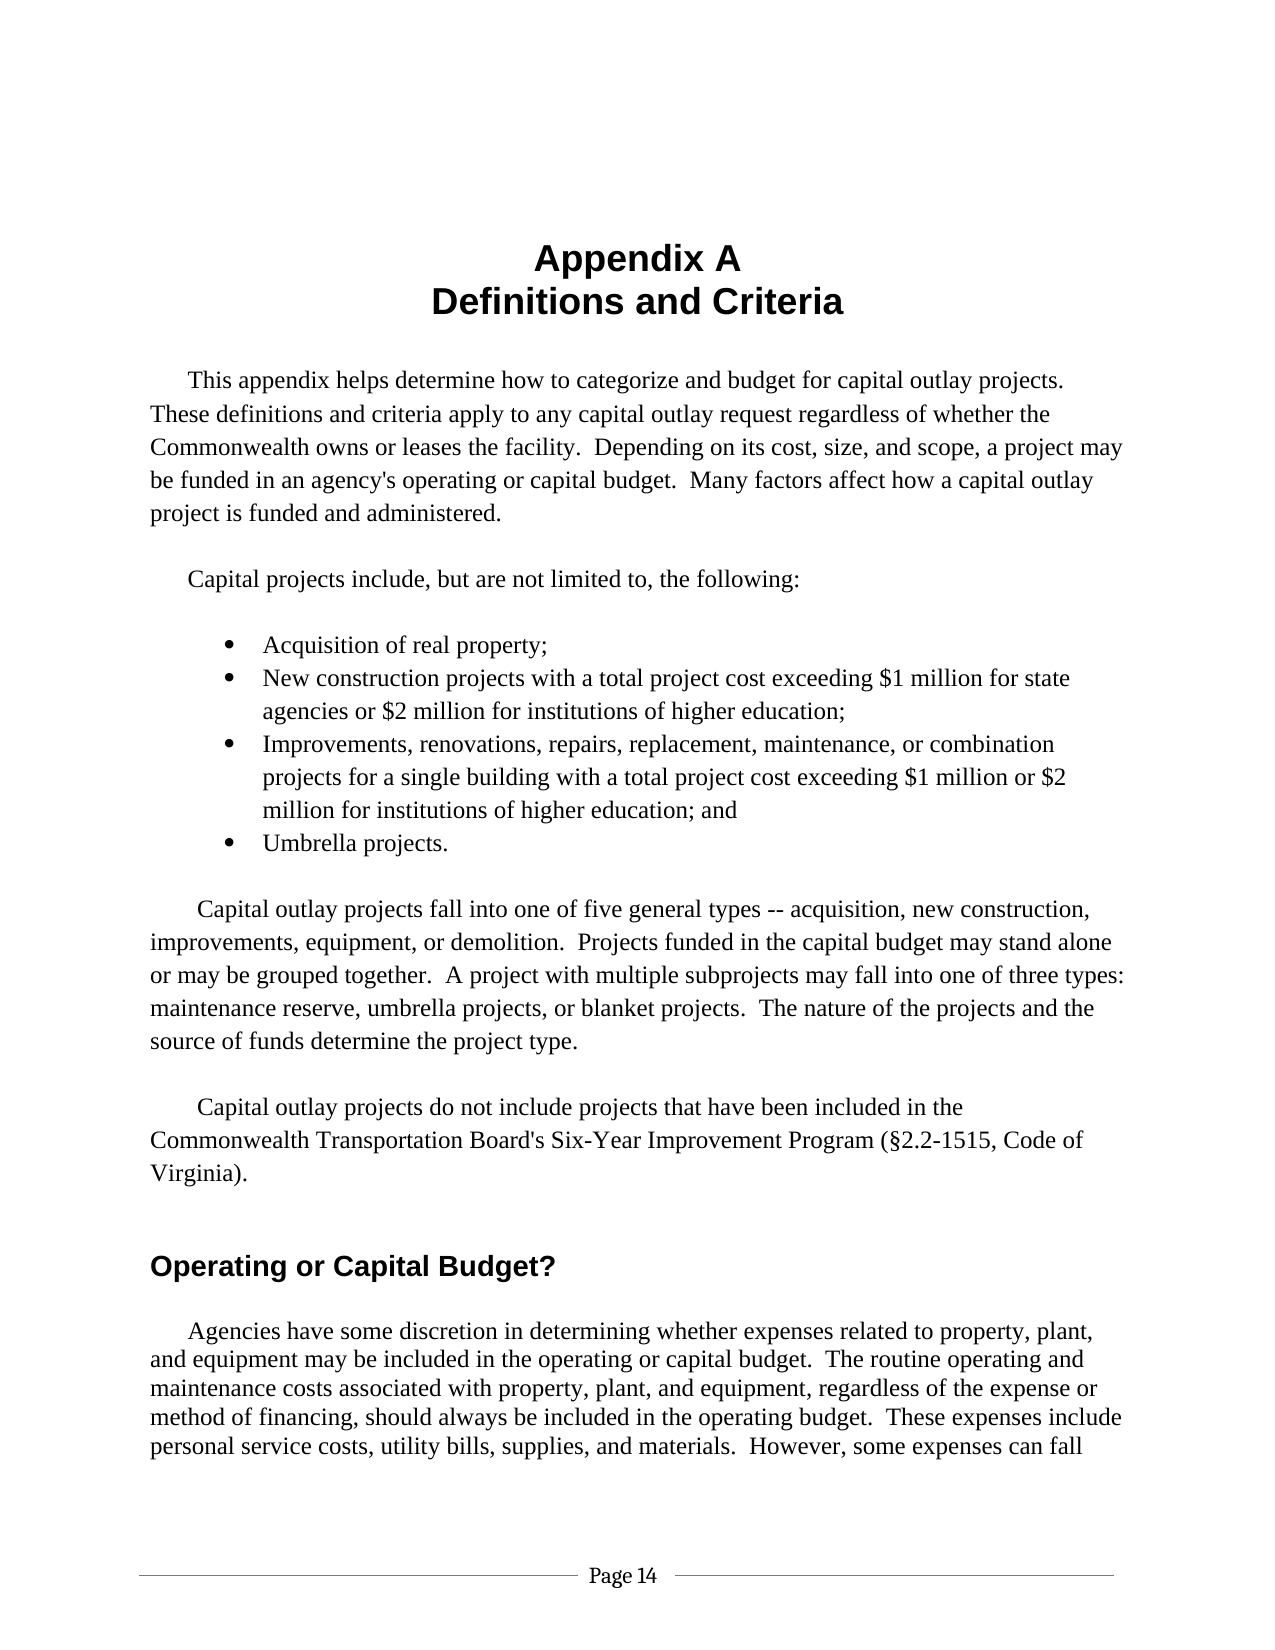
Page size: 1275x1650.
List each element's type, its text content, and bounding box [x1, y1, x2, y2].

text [150, 1316, 1125, 1459]
list Umbrella projects. [225, 828, 1125, 857]
list New construction projects with a total project cost exceeding $1 million for state agencies or $2 million for institutions of higher education; [225, 663, 1125, 724]
text This appendix helps determine how to categorize and budget for capital outlay projects. [150, 366, 1125, 394]
text These definitions and criteria apply to any capital outlay request regardless of whether the Commonwealth owns or leases the facility. Depending on its cost, size, and scope, a project may be funded in an agency's operating or capital budget. Many factors affect how a capital outlay project is funded and administered. [150, 399, 1125, 526]
text Appendix A [150, 236, 1125, 279]
list Capital outlay projects fall into one of five general types -- acquisition, new construction, improvements, equipment, or demolition. Projects funded in the capital budget may stand alone or may be grouped together. A project with multiple subprojects may fall into one of three types: maintenance reserve, umbrella projects, or blanket projects. The nature of the projects and the source of funds determine the project type. [150, 894, 1125, 1055]
list Capital outlay projects do not include projects that have been included in the Commonwealth Transportation Board's Six-Year Improvement Program (§2.2-1515, Code of Virginia). [150, 1092, 1125, 1187]
list Acquisition of real property; [225, 630, 1125, 658]
text Definitions and Criteria [150, 279, 1125, 322]
text Operating or Capital Budget? [150, 1249, 1125, 1282]
text Capital projects include, but are not limited to, the following: [150, 564, 1125, 592]
list Improvements, renovations, repairs, replacement, maintenance, or combination projects for a single building with a total project cost exceeding $1 million or $2 million for institutions of higher education; and [225, 729, 1125, 824]
